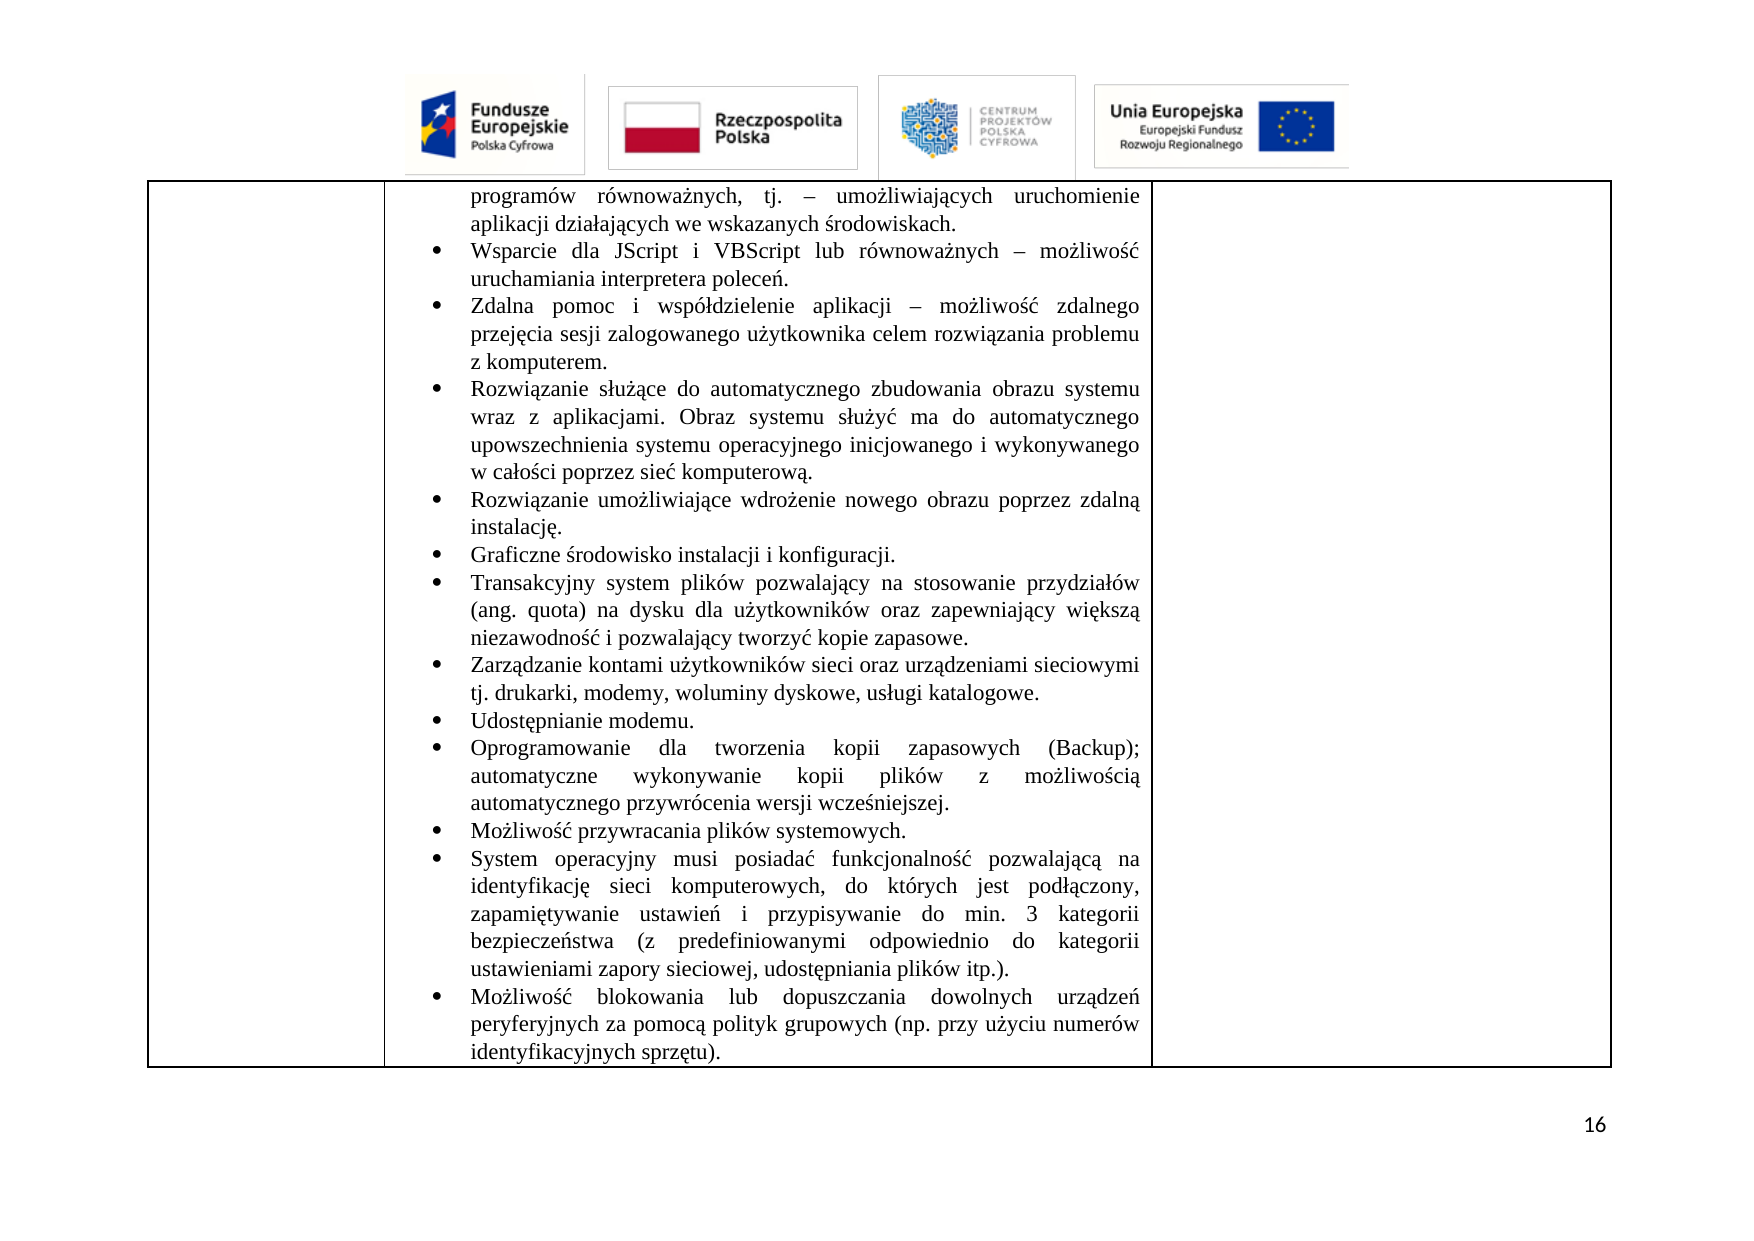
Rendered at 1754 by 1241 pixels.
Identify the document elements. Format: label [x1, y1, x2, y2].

table_cell [149, 182, 384, 1066]
table_cell [1153, 182, 1610, 1066]
table_cell [385, 182, 1151, 1066]
